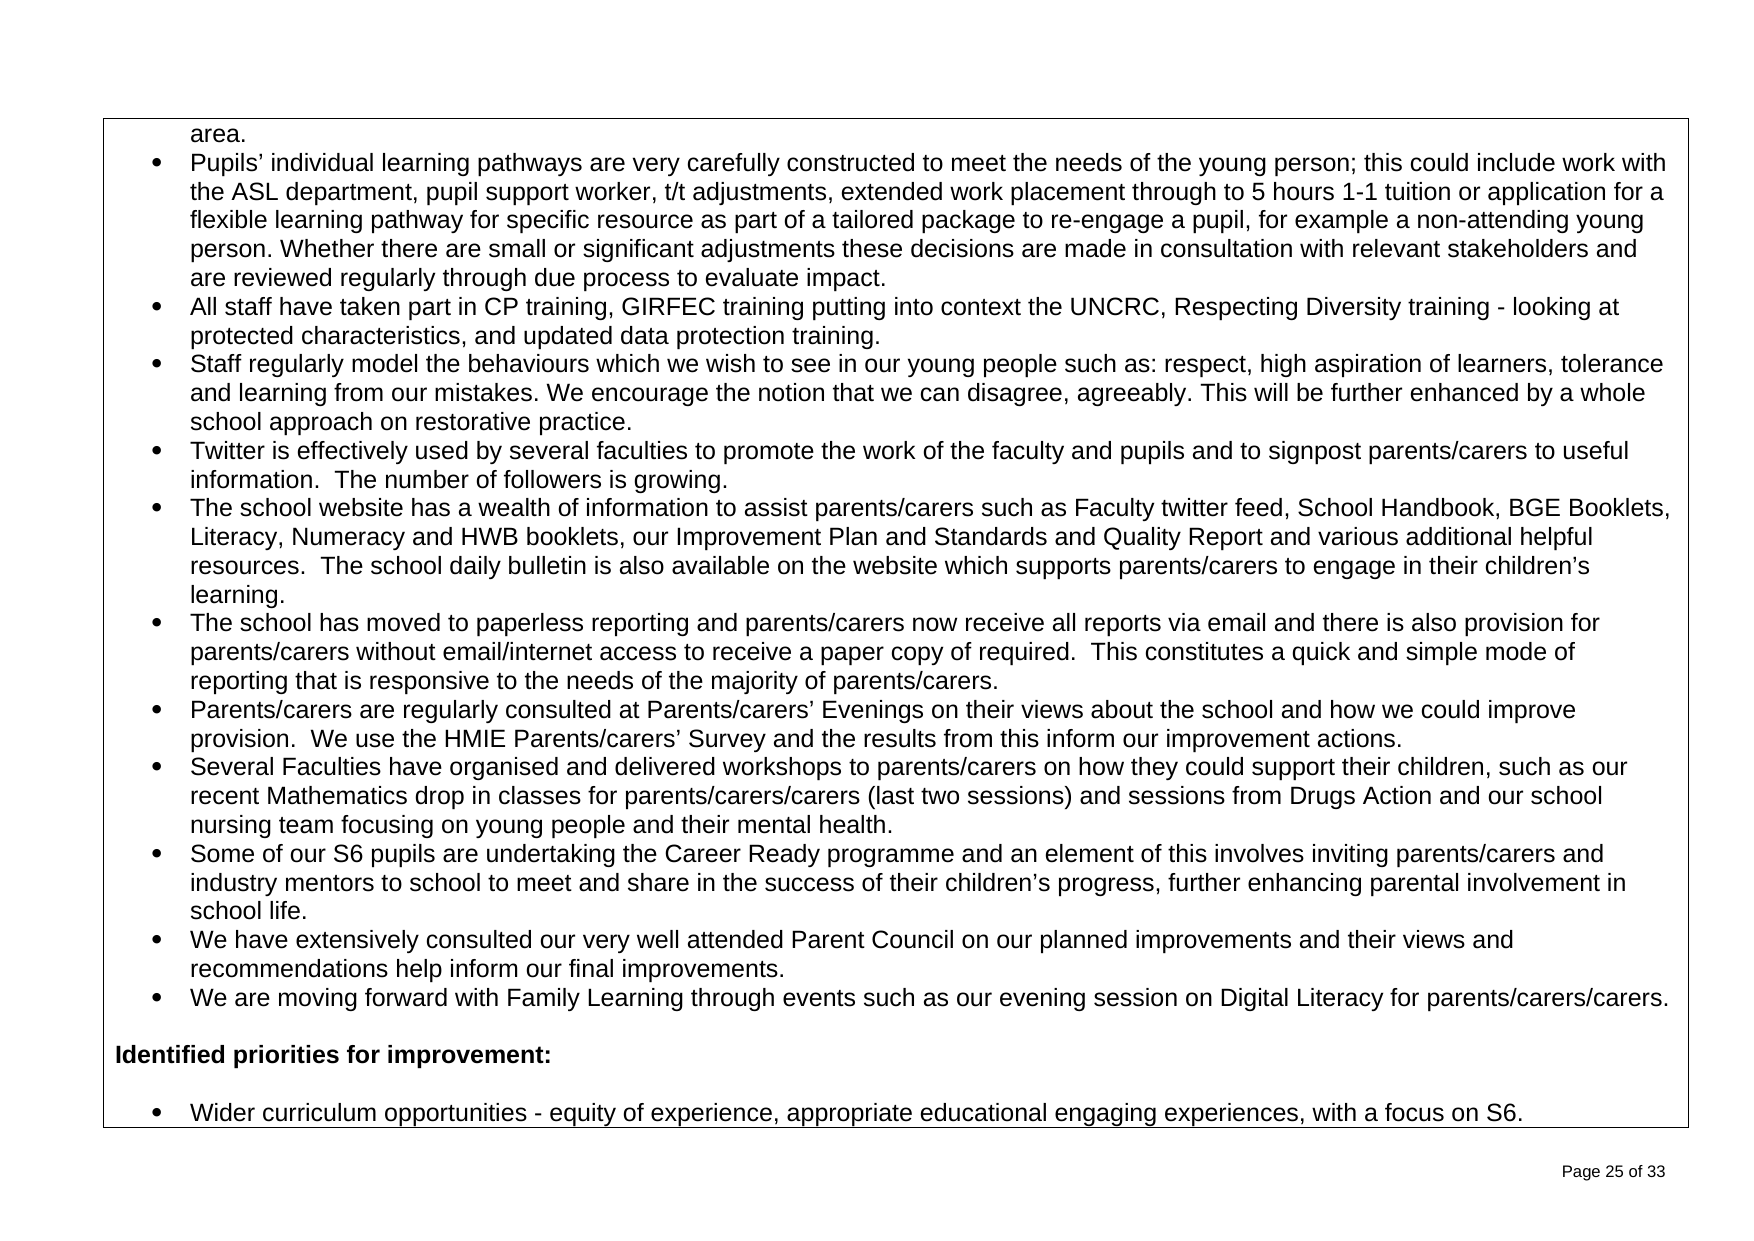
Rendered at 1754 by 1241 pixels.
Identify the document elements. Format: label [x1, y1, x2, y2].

table_cell [104, 119, 1688, 1127]
